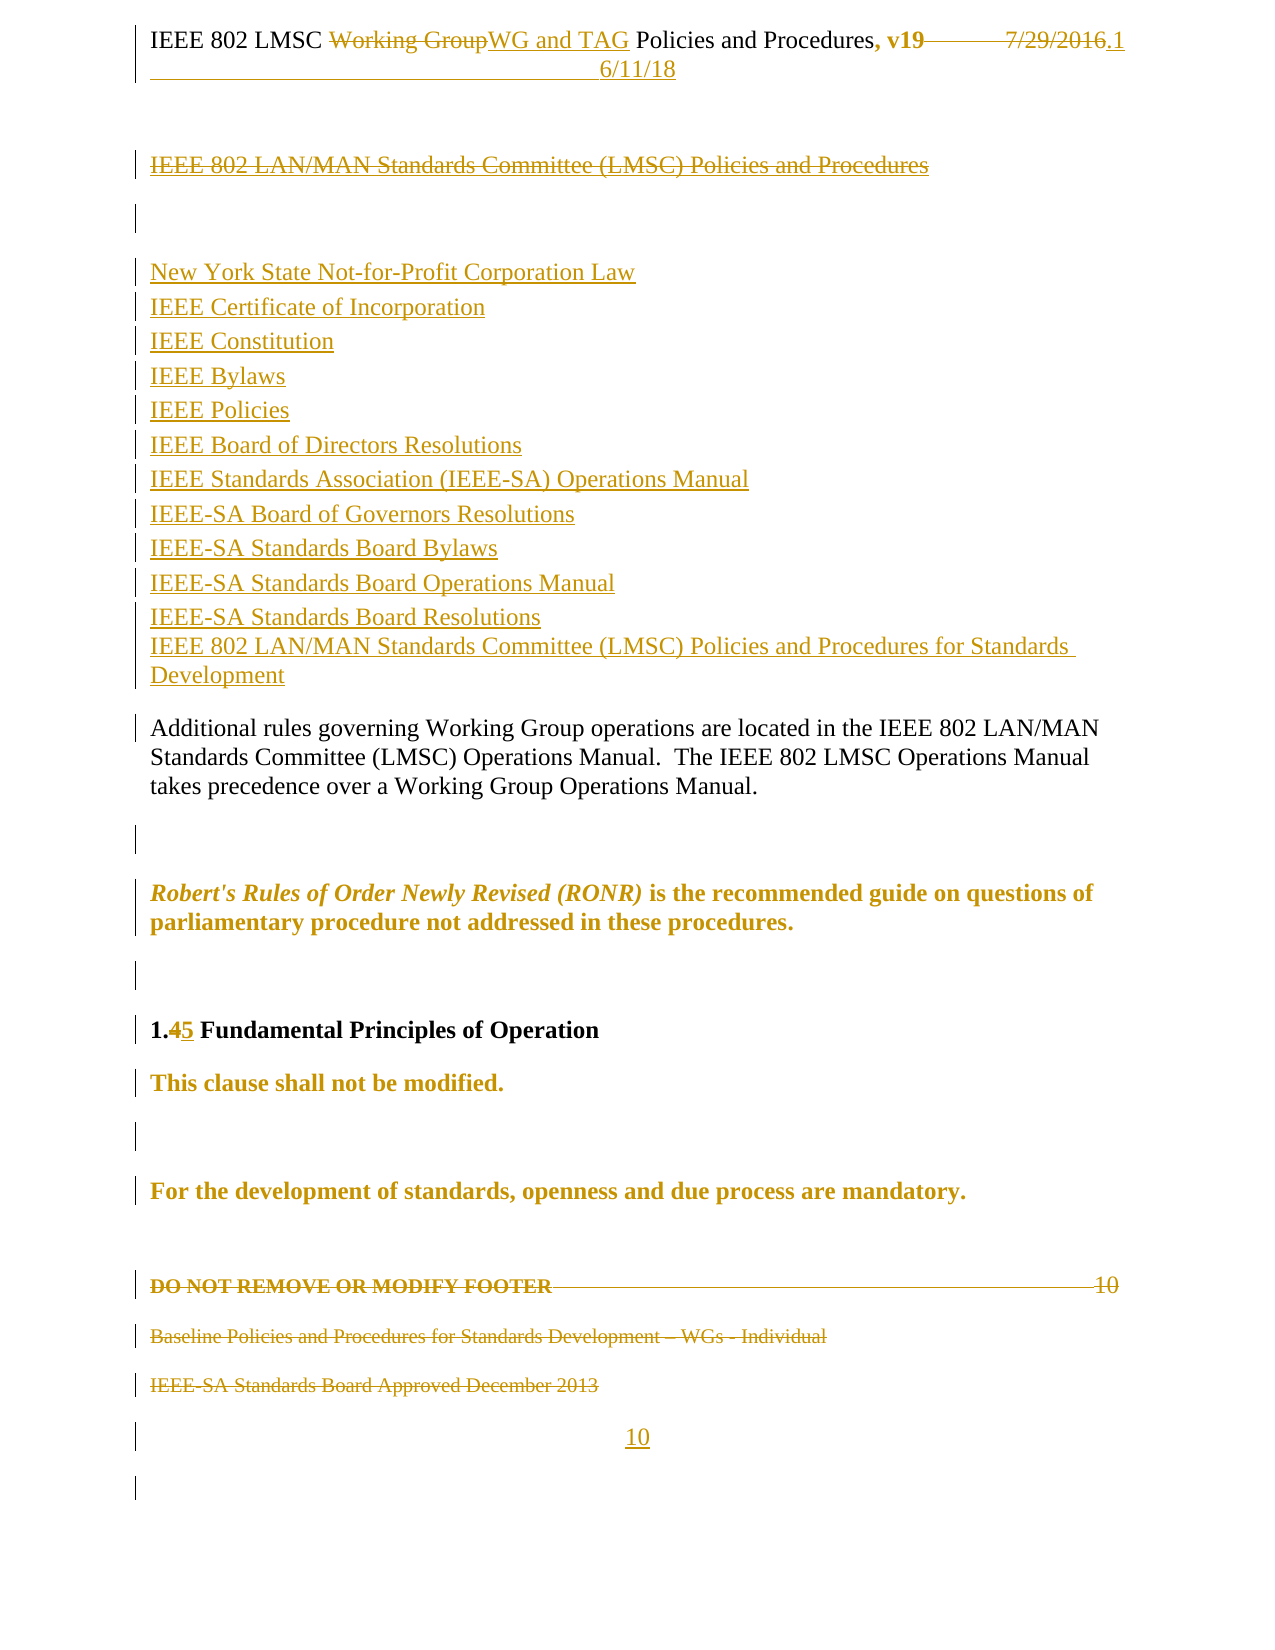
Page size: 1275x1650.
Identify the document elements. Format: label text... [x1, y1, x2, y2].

text Additional rules governing Working Group operations are located in the IEEE 802 LAN/MAN Standards Committee (LMSC) Operations Manual. The IEEE 802 LMSC Operations Manual takes precedence over a Working Group Operations Manual. [150, 713, 1125, 800]
subtitle 1. Fundamental Principles of Operation [150, 1015, 1125, 1043]
text This clause shall not be modified. [150, 1068, 1125, 1097]
text For the development of standards, openness and due process are mandatory. [150, 1176, 1125, 1205]
text Robert's Rules of Order Newly Revised (RONR) is the recommended guide on questions of parliamentary procedure not addressed in these procedures. [150, 878, 1125, 936]
